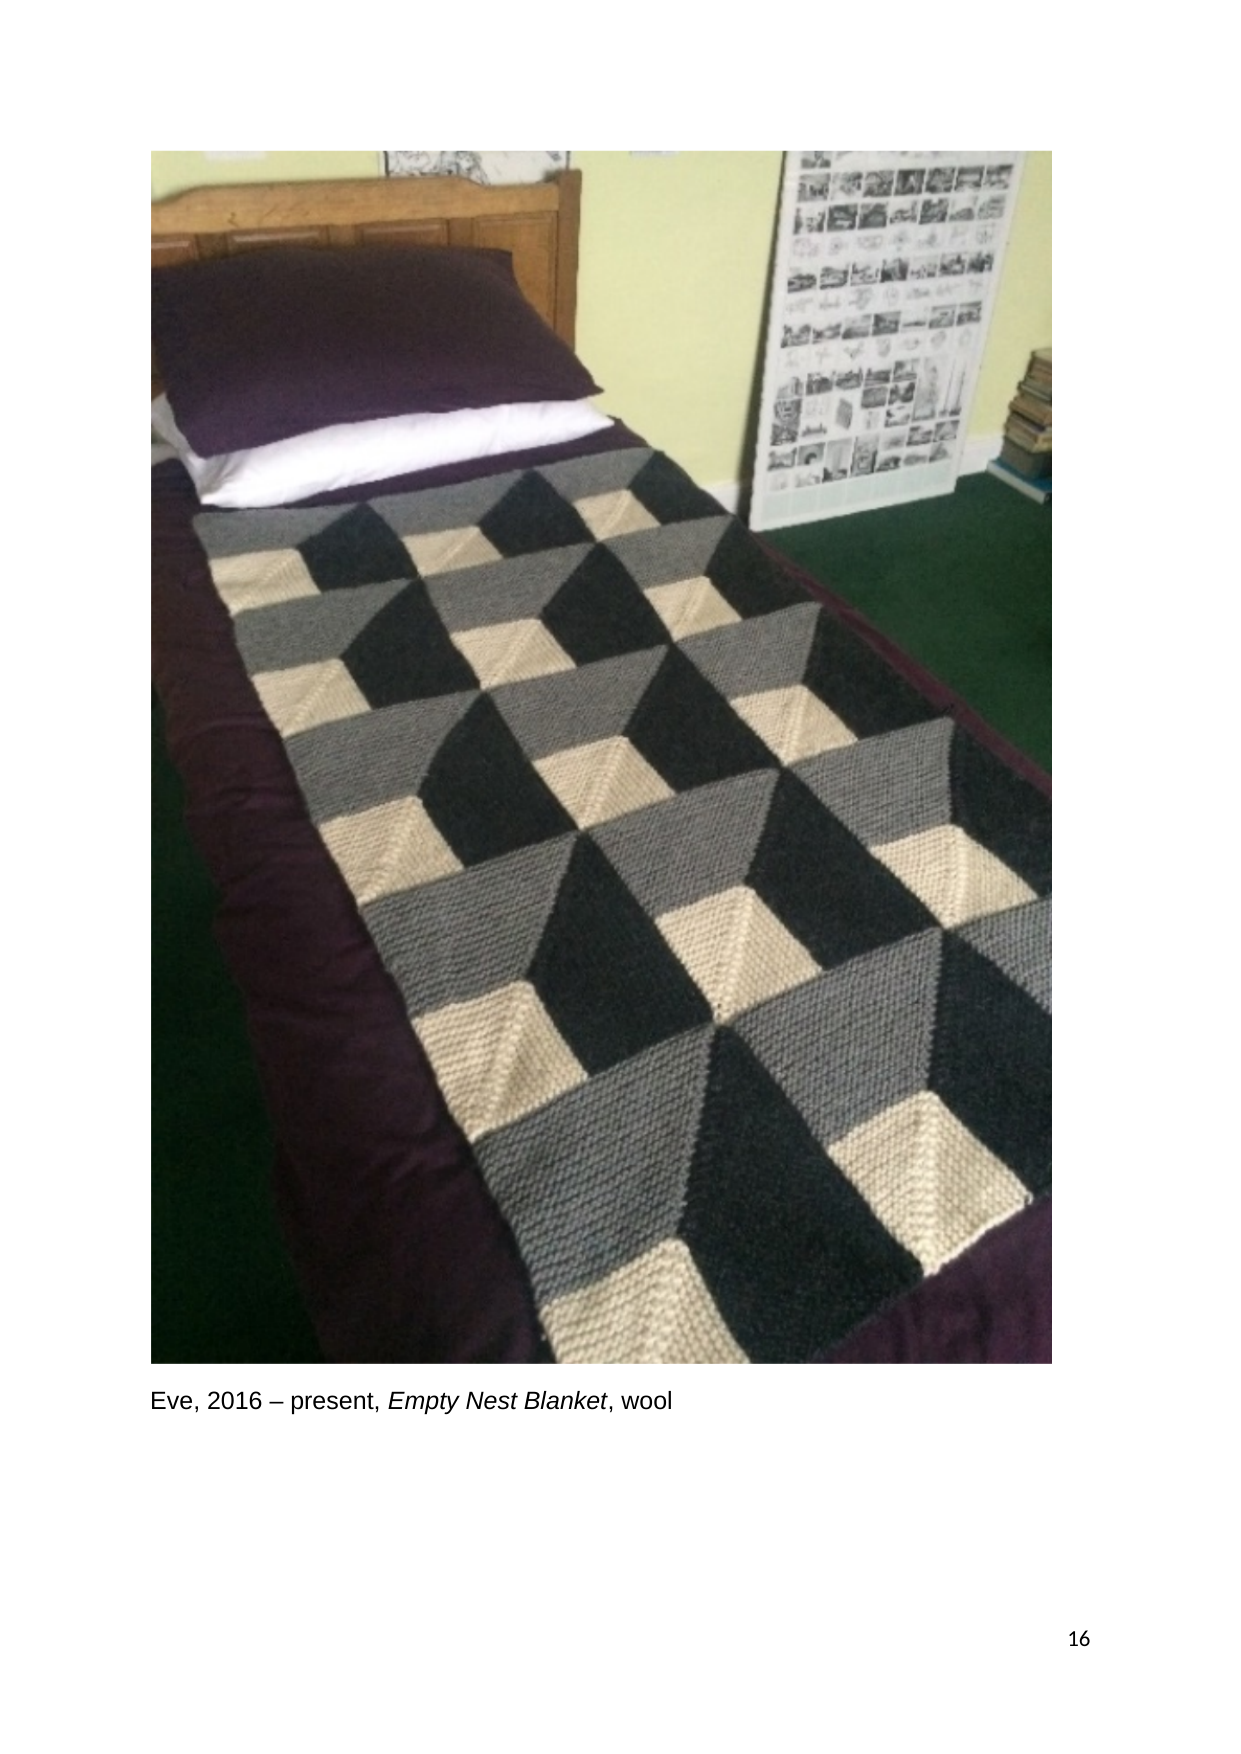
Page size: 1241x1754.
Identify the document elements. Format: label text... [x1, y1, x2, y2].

picture [151, 152, 1052, 1363]
